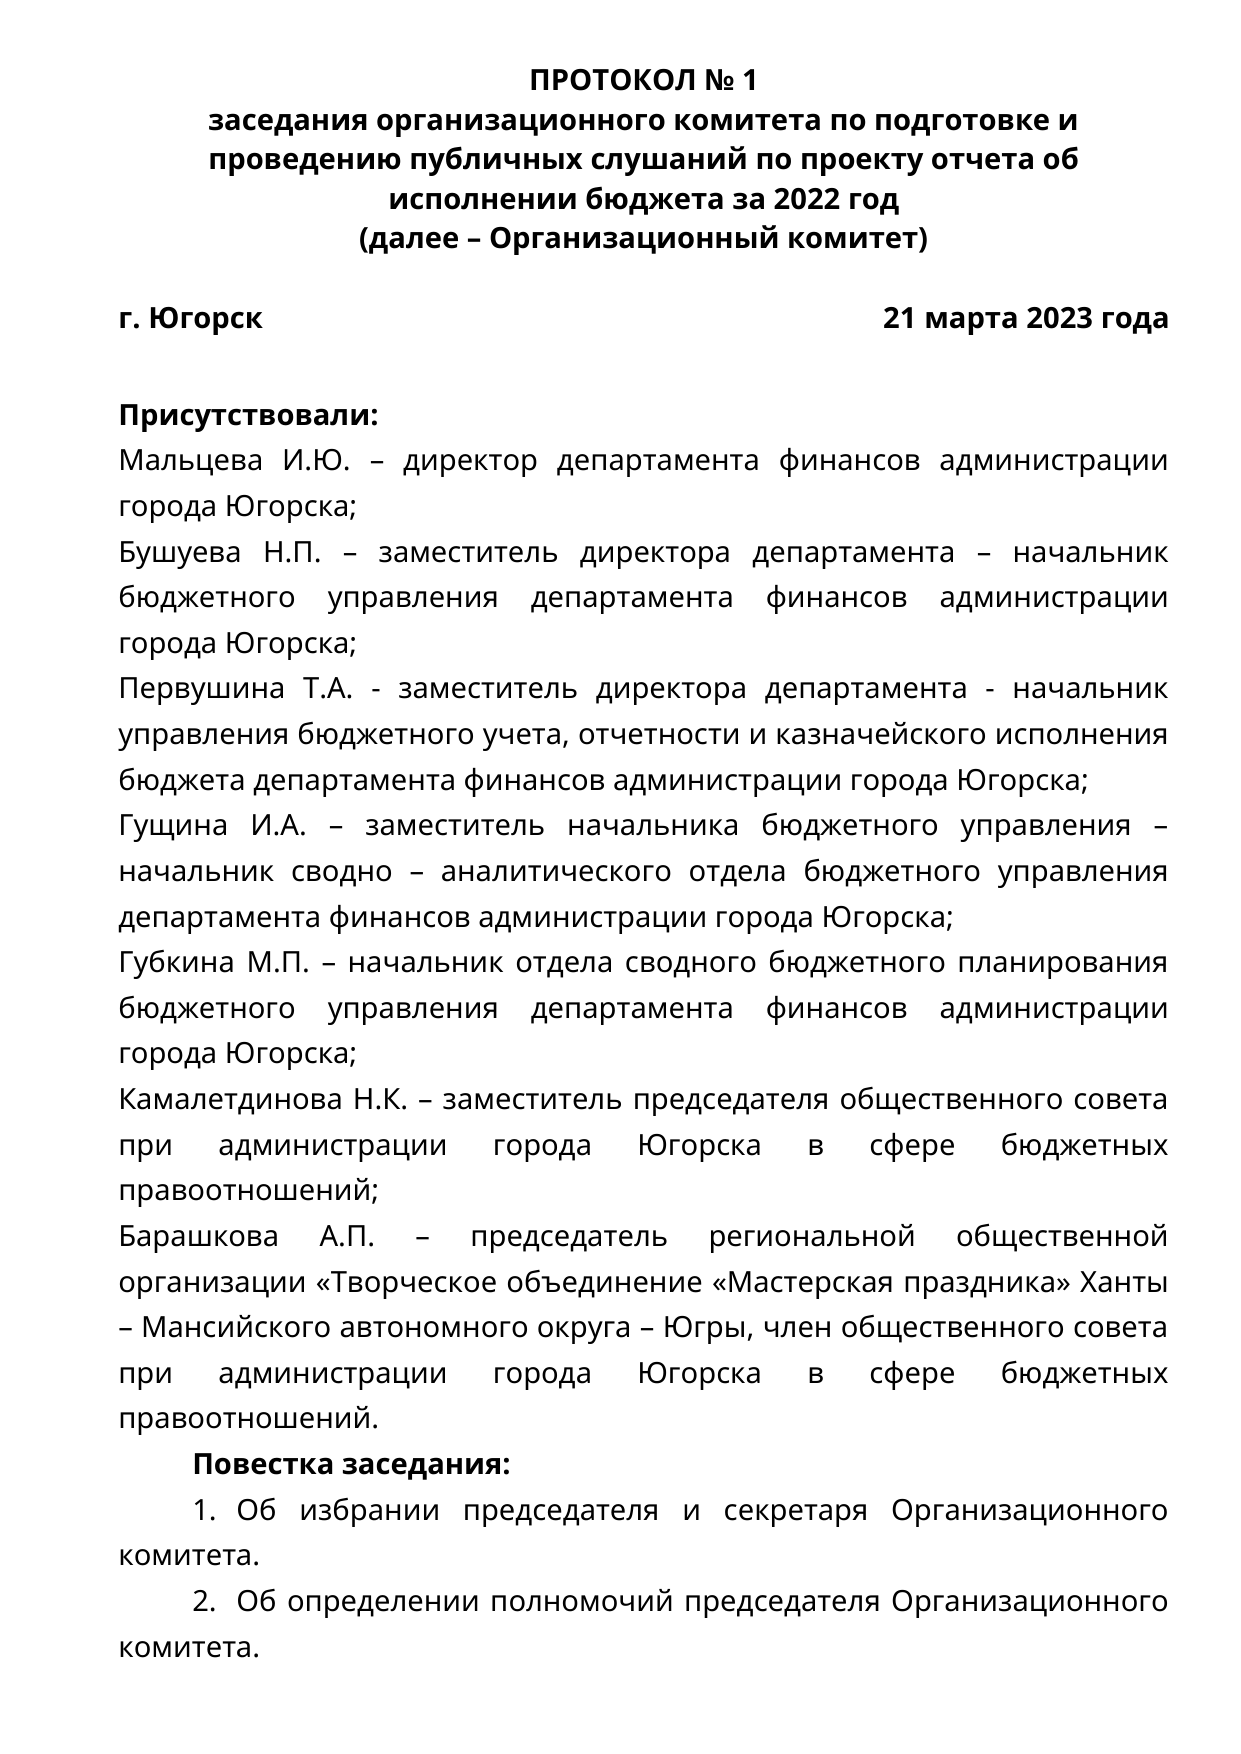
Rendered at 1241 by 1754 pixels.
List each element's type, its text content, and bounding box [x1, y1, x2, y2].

text Камалетдинова Н.К. – заместитель председателя общественного совета при администрации города Югорска в сфере бюджетных правоотношений; [118, 1078, 1169, 1209]
text Бушуева Н.П. – заместитель директора департамента – начальник бюджетного управления департамента финансов администрации города Югорска; [118, 531, 1169, 662]
text ПРОТОКОЛ № 1 [118, 59, 1169, 99]
text Присутствовали: [118, 394, 1169, 434]
text Губкина М.П. – начальник отдела сводного бюджетного планирования бюджетного управления департамента финансов администрации города Югорска; [118, 942, 1169, 1072]
text Барашкова А.П. – председатель региональной общественной организации «Творческое объединение «Мастерская праздника» Ханты – Мансийского автономного округа – Югры, член общественного совета при администрации города Югорска в сфере бюджетных правоотношений. [118, 1215, 1169, 1437]
list Об избрании председателя и секретаря Организационного комитета. [118, 1489, 1169, 1574]
text (далее – Организационный комитет) [118, 218, 1169, 257]
text г. Югорск 21 марта 2023 года [118, 297, 1169, 369]
text Гущина И.А. – заместитель начальника бюджетного управления – начальник сводно – аналитического отдела бюджетного управления департамента финансов администрации города Югорска; [118, 805, 1169, 936]
list Об определении полномочий председателя Организационного комитета. [118, 1580, 1169, 1666]
text Первушина Т.А. - заместитель директора департамента - начальник управления бюджетного учета, отчетности и казначейского исполнения бюджета департамента финансов администрации города Югорска; [118, 668, 1169, 799]
text заседания организационного комитета по подготовке и проведению публичных слушаний по проекту отчета об исполнении бюджета за 2022 год [118, 99, 1169, 218]
text Повестка заседания: [118, 1443, 1169, 1483]
text Мальцева И.Ю. – директор департамента финансов администрации города Югорска; [118, 440, 1169, 525]
